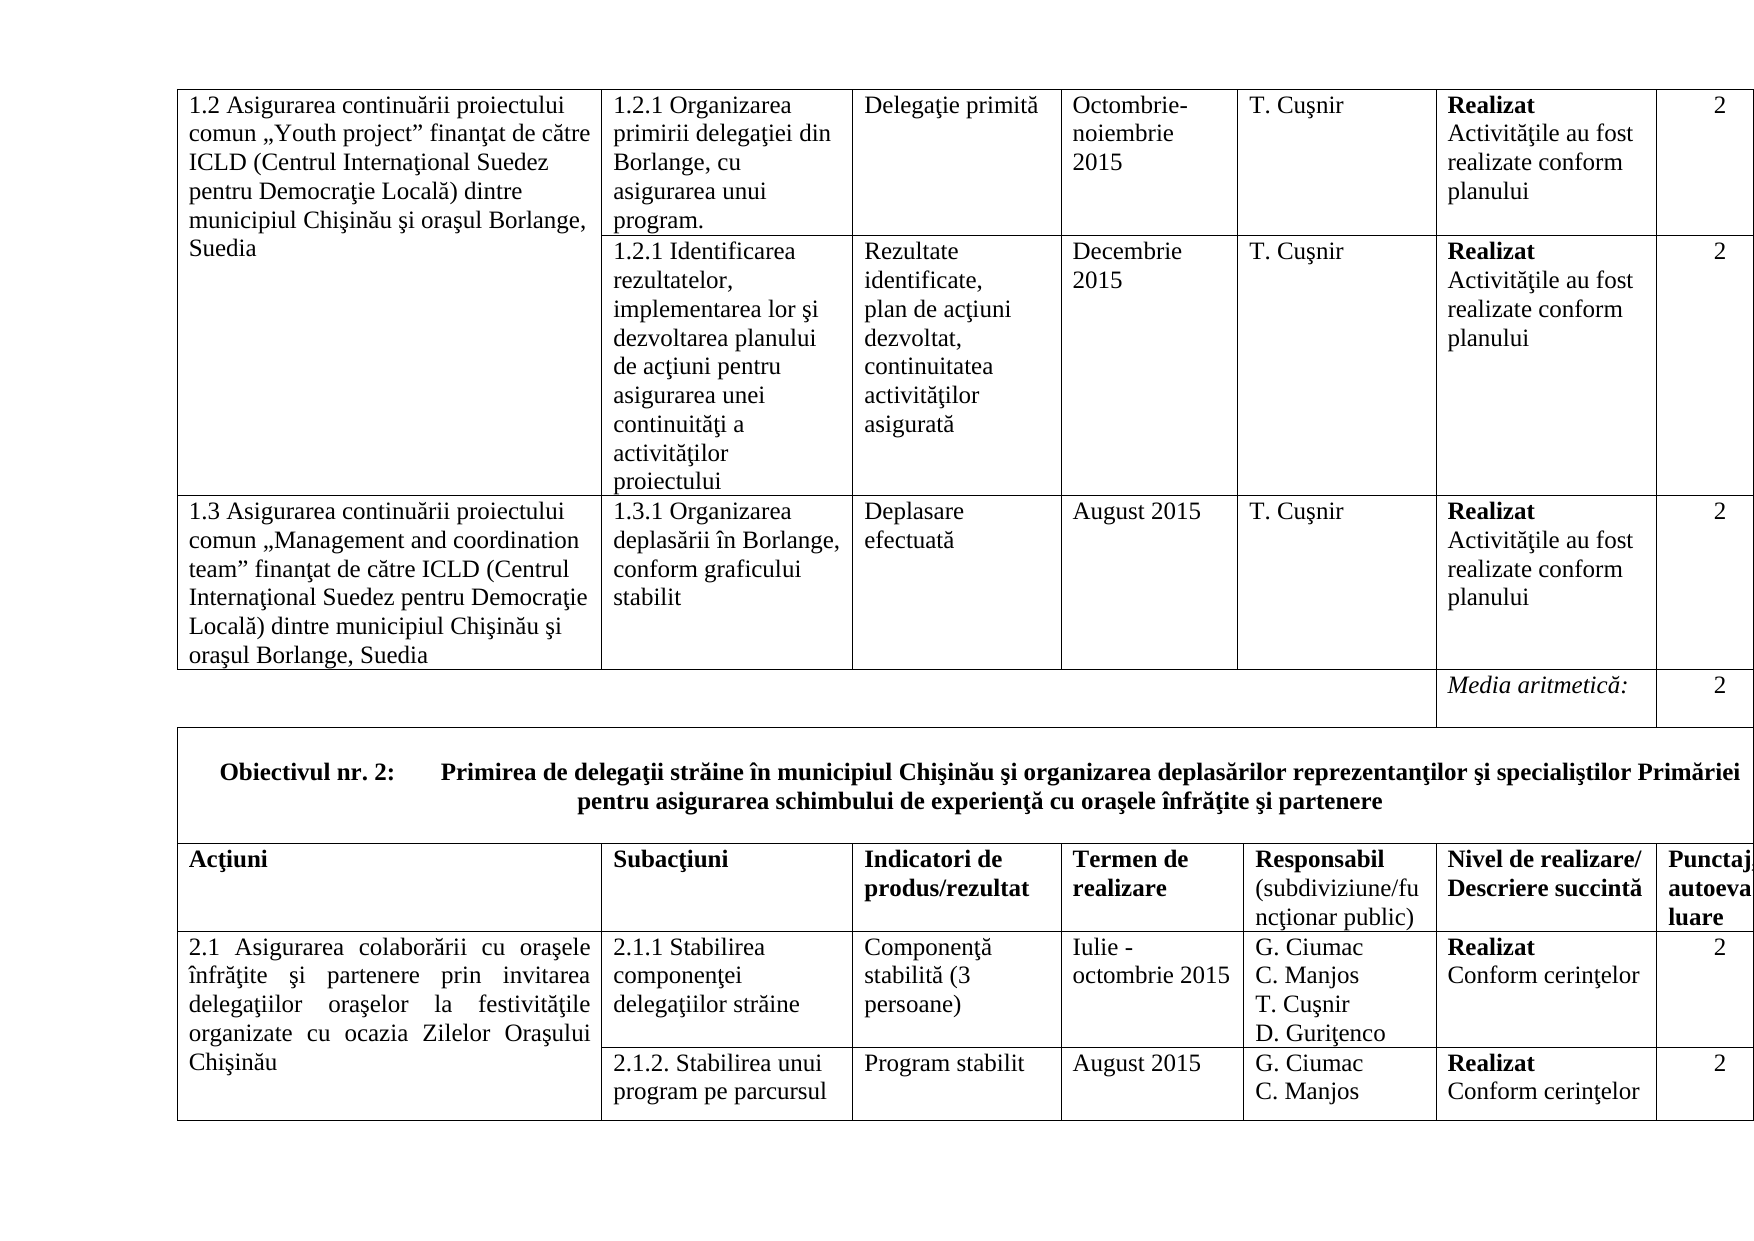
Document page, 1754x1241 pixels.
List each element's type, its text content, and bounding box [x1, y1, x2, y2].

table_cell Media aritmetică: [1437, 670, 1656, 727]
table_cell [1437, 1048, 1656, 1119]
table_cell 1.3 Asigurarea continuării proiectului comun „Management and coordination team” finanţat de către ICLD (Centrul Internaţional Suedez pentru Democraţie Locală) dintre municipiul Chişinău şi oraşul Borlange, Suedia [178, 496, 601, 669]
table_cell 2.1 Asigurarea colaborării cu oraşele înfrăţite şi partenere prin invitarea delegaţiilor oraşelor la festivităţile organizate cu ocazia Zilelor Oraşului Chişinău [178, 932, 601, 1119]
table_cell Acţiuni [178, 844, 601, 931]
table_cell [1437, 90, 1656, 235]
table_cell 2 [1657, 496, 1753, 669]
table_cell T. Cuşnir [1238, 496, 1436, 669]
table_cell Realizat Conform cerinţelor [1437, 932, 1656, 1047]
table_cell T. Cuşnir [1238, 90, 1436, 235]
table_cell 1.2.1 Identificarea rezultatelor, implementarea lor şi dezvoltarea planului de acţiuni pentru asigurarea unei continuităţi a activităţilor proiectului [602, 236, 852, 495]
table_cell Nivel de realizare/ Descriere succintă [1437, 844, 1656, 931]
table_cell 2 [1657, 670, 1753, 727]
table_cell T. Cuşnir [1238, 236, 1436, 495]
table_cell Punctaj, autoeva luare [1657, 844, 1753, 931]
table_cell 2.1.1 Stabilirea componenţei delegaţiilor străine [602, 932, 852, 1047]
table_cell Rezultate identificate, plan de acţiuni dezvoltat, continuitatea activităţilor asigurată [853, 236, 1061, 495]
table_cell Decembrie 2015 [1062, 236, 1237, 495]
table_cell G. Ciumac C. Manjos T. Cuşnir D. Guriţenco [1244, 932, 1436, 1047]
table_cell 1.2.1 Organizarea primirii delegaţiei din Borlange, cu asigurarea unui program. [602, 90, 852, 235]
table_cell 1.3.1 Organizarea deplasării în Borlange, conform graficului stabilit [602, 496, 852, 669]
table_cell 1.2 Asigurarea continuării proiectului comun „Youth project” finanţat de către ICLD (Centrul Internaţional Suedez pentru Democraţie Locală) dintre municipiul Chişinău şi oraşul Borlange, Suedia [178, 90, 601, 495]
table_cell 2 [1657, 236, 1753, 495]
table_cell Termen de realizare [1062, 844, 1243, 931]
table_cell Subacţiuni [602, 844, 852, 931]
table_cell Realizat Activităţile au fost realizate conform planului [1437, 236, 1656, 495]
table_cell August 2015 [1062, 1048, 1243, 1119]
table_cell Indicatori de produs/rezultat [853, 844, 1061, 931]
table_cell Responsabil (subdiviziune/funcţionar public) [1244, 844, 1436, 931]
table_cell Obiectivul nr. 2: Primirea de delegaţii străine în municipiul Chişinău şi organizarea deplasărilor reprezentanţilor şi specialiştilor Primăriei pentru asigurarea schimbului de experienţă cu oraşele înfrăţite şi partenere [178, 728, 1753, 843]
table_cell Delegaţie primită [853, 90, 1061, 235]
table_cell Program stabilit [853, 1048, 1061, 1119]
table_cell Octombrie-noiembrie 2015 [1062, 90, 1237, 235]
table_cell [602, 1048, 852, 1119]
table_cell August 2015 [1062, 496, 1237, 669]
table_cell Realizat Activităţile au fost realizate conform planului [1437, 496, 1656, 669]
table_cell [1244, 1048, 1436, 1119]
table_cell Deplasare efectuată [853, 496, 1061, 669]
table_cell Iulie - octombrie 2015 [1062, 932, 1243, 1047]
table_cell 2 [1657, 932, 1753, 1047]
table_cell 2 [1657, 90, 1753, 235]
table_cell 2 [1657, 1048, 1753, 1119]
table_cell Componenţă stabilită (3 persoane) [853, 932, 1061, 1047]
table_cell [177, 670, 1436, 727]
